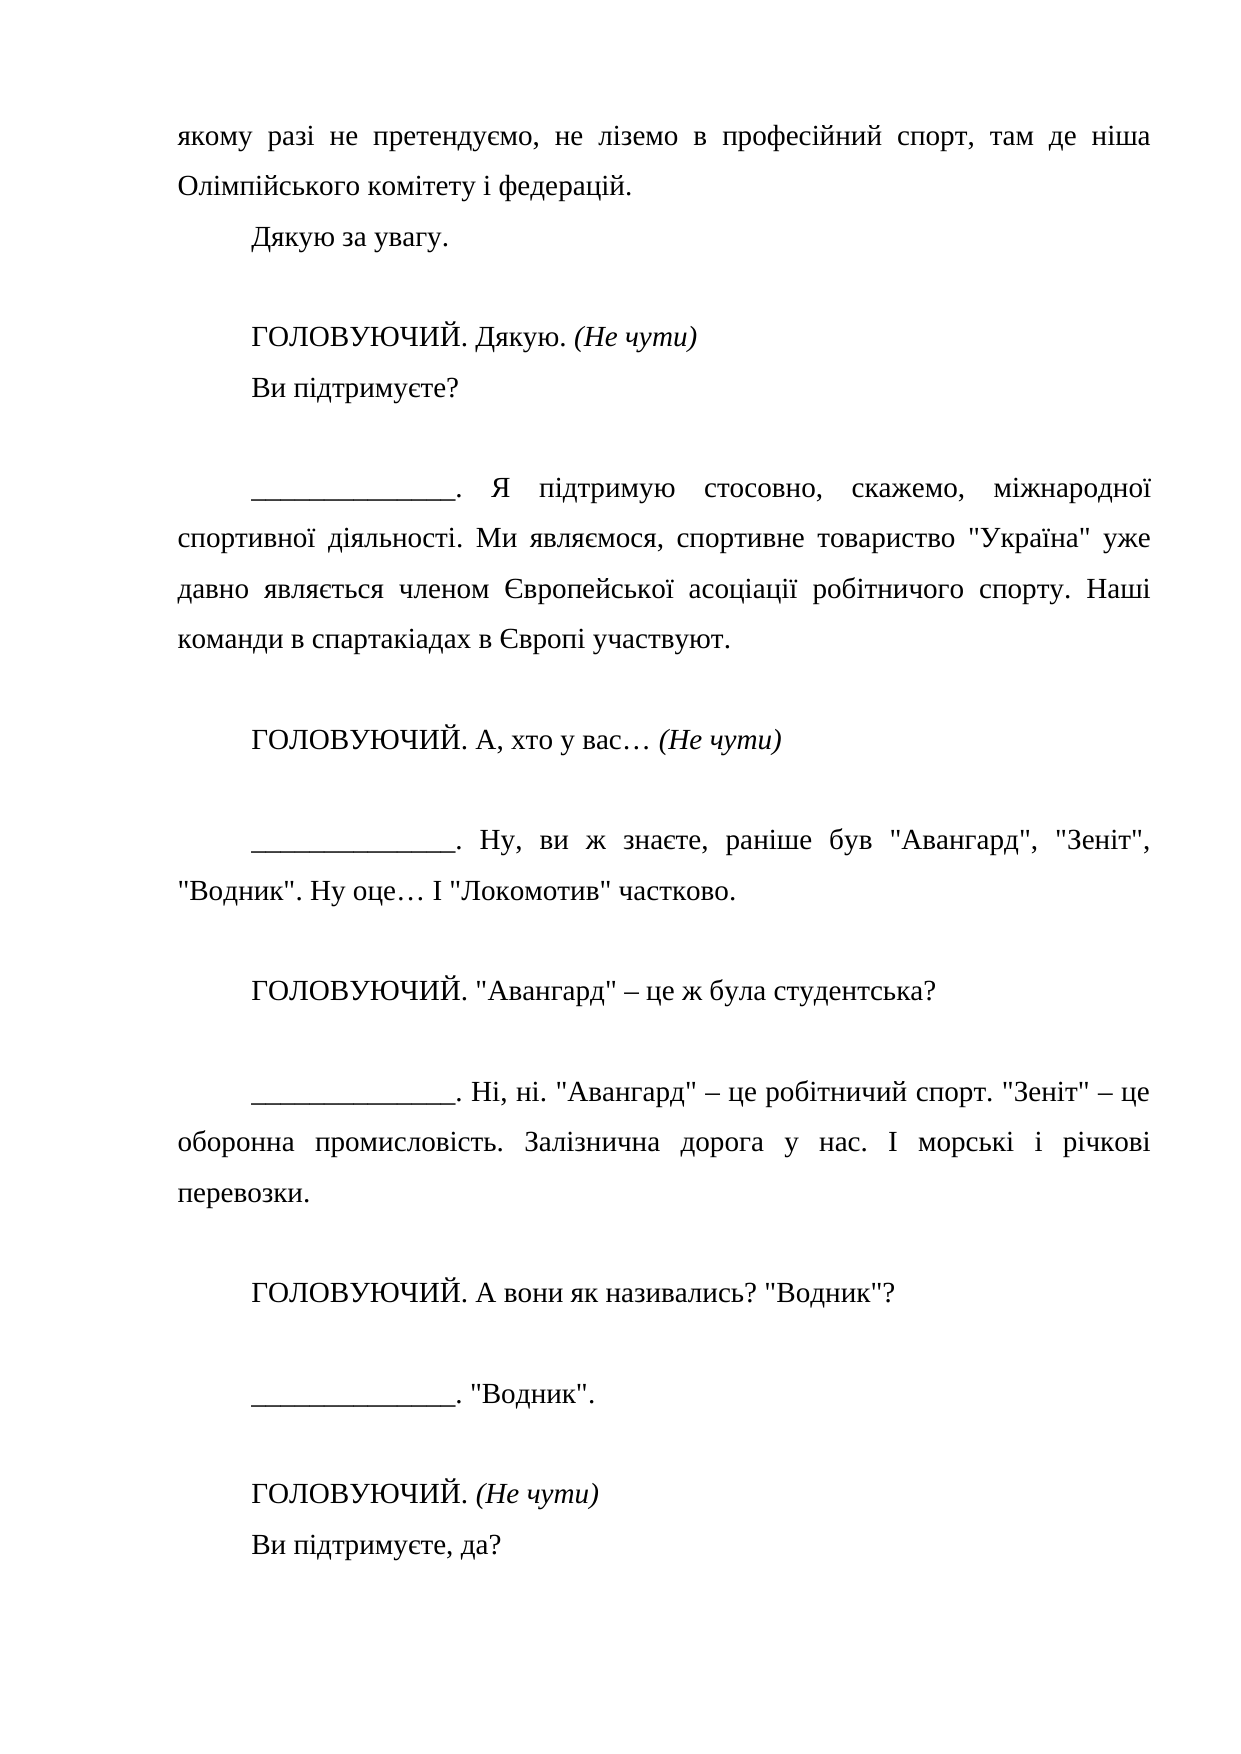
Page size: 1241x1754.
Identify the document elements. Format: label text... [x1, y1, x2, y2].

text ГОЛОВУЮЧИЙ. (Не чути) [177, 1477, 1152, 1510]
text ГОЛОВУЮЧИЙ. "Авангард" – це ж була студентська? [177, 973, 1152, 1007]
text ______________. Ні, ні. "Авангард" – це робітничий спорт. "Зеніт" – це оборонна промисловість. Залізнична дорога у нас. І морські і річкові перевозки. [177, 1074, 1152, 1208]
text ______________. Ну, ви ж знаєте, раніше був "Авангард", "Зеніт", "Водник". Ну оце… І "Локомотив" частково. [177, 822, 1152, 906]
text ______________. Я підтримую стосовно, скажемо, міжнародної спортивної діяльності. Ми являємося, спортивне товариство "Україна" уже давно являється членом Європейської асоціації робітничого спорту. Наші команди в спартакіадах в Європі участвуют. [177, 470, 1152, 655]
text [177, 118, 1152, 202]
text Ви підтримуєте? [177, 370, 1152, 403]
text ______________. "Водник". [177, 1376, 1152, 1409]
text Ви підтримуєте, да? [177, 1527, 1152, 1560]
text ГОЛОВУЮЧИЙ. Дякую. (Не чути) [177, 319, 1152, 353]
text ГОЛОВУЮЧИЙ. А, хто у вас… (Не чути) [177, 722, 1152, 755]
text ГОЛОВУЮЧИЙ. А вони як називались? "Водник"? [177, 1275, 1152, 1309]
text Дякую за увагу. [177, 219, 1152, 252]
